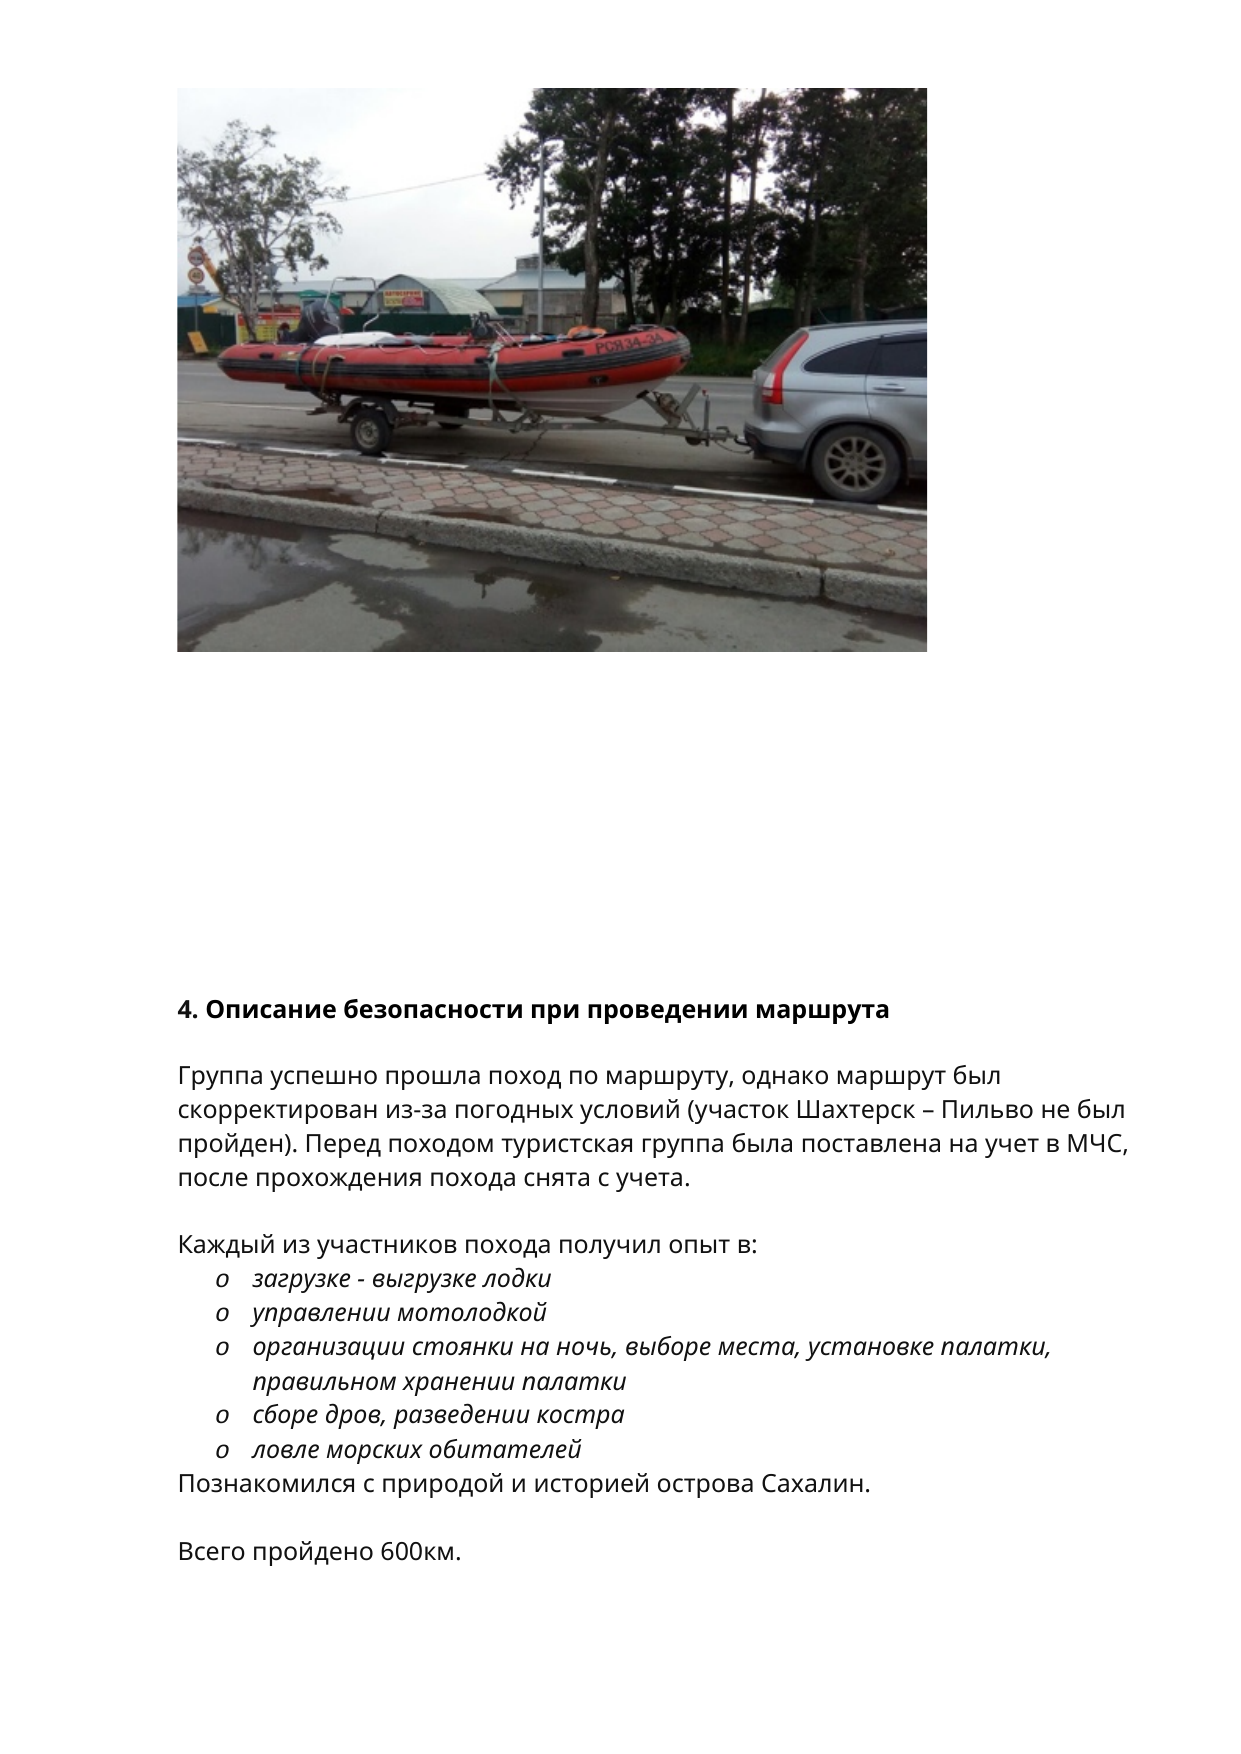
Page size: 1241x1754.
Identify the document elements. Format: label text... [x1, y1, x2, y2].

text Всего пройдено 600км. [177, 1534, 1152, 1568]
text Познакомился с природой и историей острова Сахалин. [177, 1466, 1152, 1500]
list сборе дров, разведении костра [215, 1397, 1152, 1431]
list управлении мотолодкой [215, 1294, 1152, 1329]
text Группа успешно прошла поход по маршруту, однако маршрут был скорректирован из-за погодных условий (участок Шахтерск – Пильво не был пройден). Перед походом туристская группа была поставлена на учет в МЧС, после прохождения похода снята с учета. [177, 1058, 1152, 1194]
text Каждый из участников похода получил опыт в: [177, 1226, 1152, 1260]
text 4. Описание безопасности при проведении маршрута [177, 992, 1152, 1026]
picture [177, 88, 928, 652]
list ловле морских обитателей [215, 1431, 1152, 1466]
list загрузке - выгрузке лодки [215, 1260, 1152, 1294]
list организации стоянки на ночь, выборе места, установке палатки, правильном хранении палатки [215, 1329, 1152, 1397]
